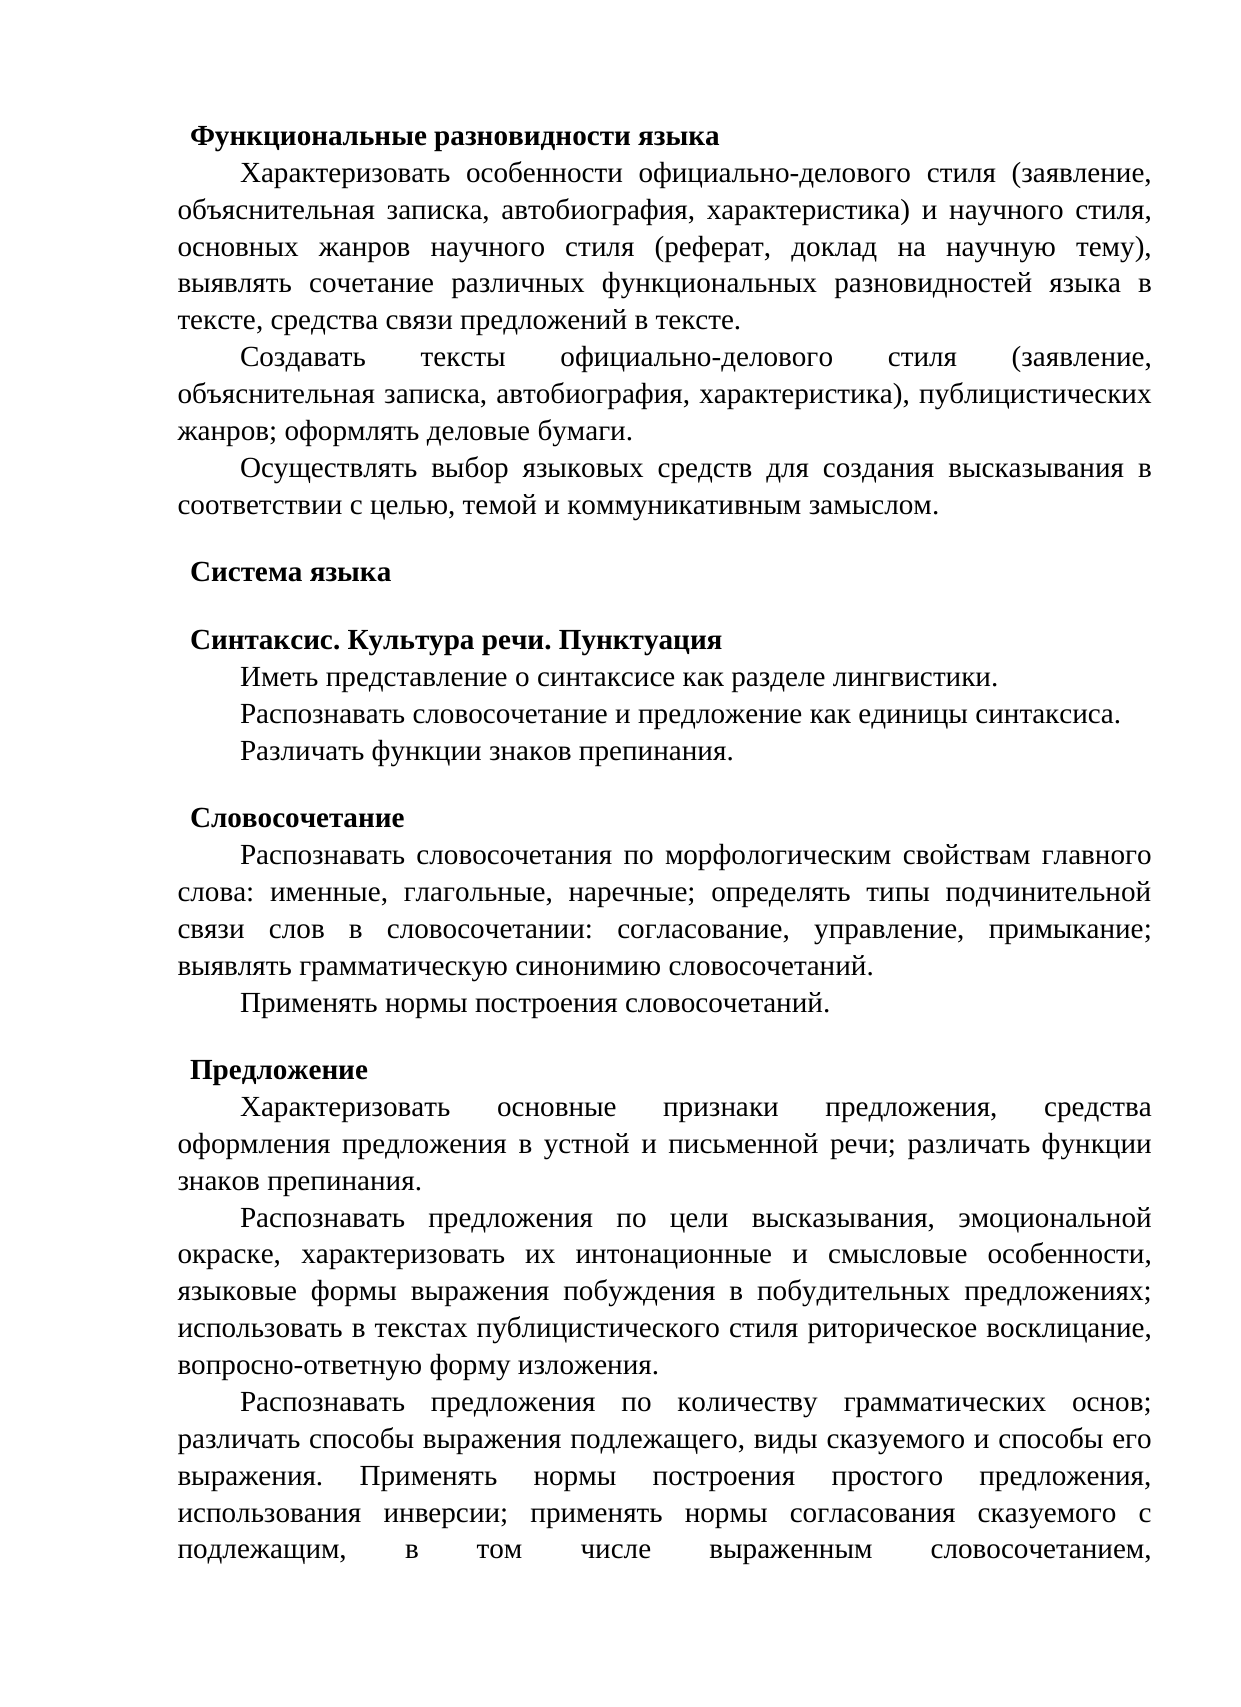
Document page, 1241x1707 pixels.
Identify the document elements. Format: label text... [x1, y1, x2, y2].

text Различать функции знаков препинания. [177, 733, 1152, 766]
text Применять нормы построения словосочетаний. [177, 985, 1152, 1018]
text Распознавать словосочетание и предложение как единицы синтаксиса. [177, 696, 1152, 729]
text Осуществлять выбор языковых средств для создания высказывания в соответствии с целью, темой и коммуникативным замыслом. [177, 450, 1152, 520]
text Распознавать предложения по цели высказывания, эмоциональной окраске, характеризовать их интонационные и смысловые особенности, языковые формы выражения побуждения в побудительных предложениях; использовать в текстах публицистического стиля риторическое восклицание, вопросно-ответную форму изложения. [177, 1200, 1152, 1381]
text Cинтаксис. Культура речи. Пунктуация [190, 622, 1152, 656]
text Характеризовать основные признаки предложения, средства оформления предложения в устной и письменной речи; различать функции знаков препинания. [177, 1089, 1152, 1196]
text Распознавать словосочетания по морфологическим свойствам главного слова: именные, глагольные, наречные; определять типы подчинительной связи слов в словосочетании: согласование, управление, примыкание; выявлять грамматическую синонимию словосочетаний. [177, 837, 1152, 981]
text Иметь представление о синтаксисе как разделе лингвистики. [177, 659, 1152, 692]
text Система языка [190, 554, 1152, 588]
text Словосочетание [190, 800, 1152, 834]
text Предложение [190, 1052, 1152, 1086]
text Функциональные разновидности языка [190, 118, 1152, 152]
text Характеризовать особенности официально-делового стиля (заявление, объяснительная записка, автобиография, характеристика) и научного стиля, основных жанров научного стиля (реферат, доклад на научную тему), выявлять сочетание различных функциональных разновидностей языка в тексте, средства связи предложений в тексте. [177, 155, 1152, 336]
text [177, 1384, 1152, 1565]
text Создавать тексты официально-делового стиля (заявление, объяснительная записка, автобиография, характеристика), публицистических жанров; оформлять деловые бумаги. [177, 339, 1152, 447]
